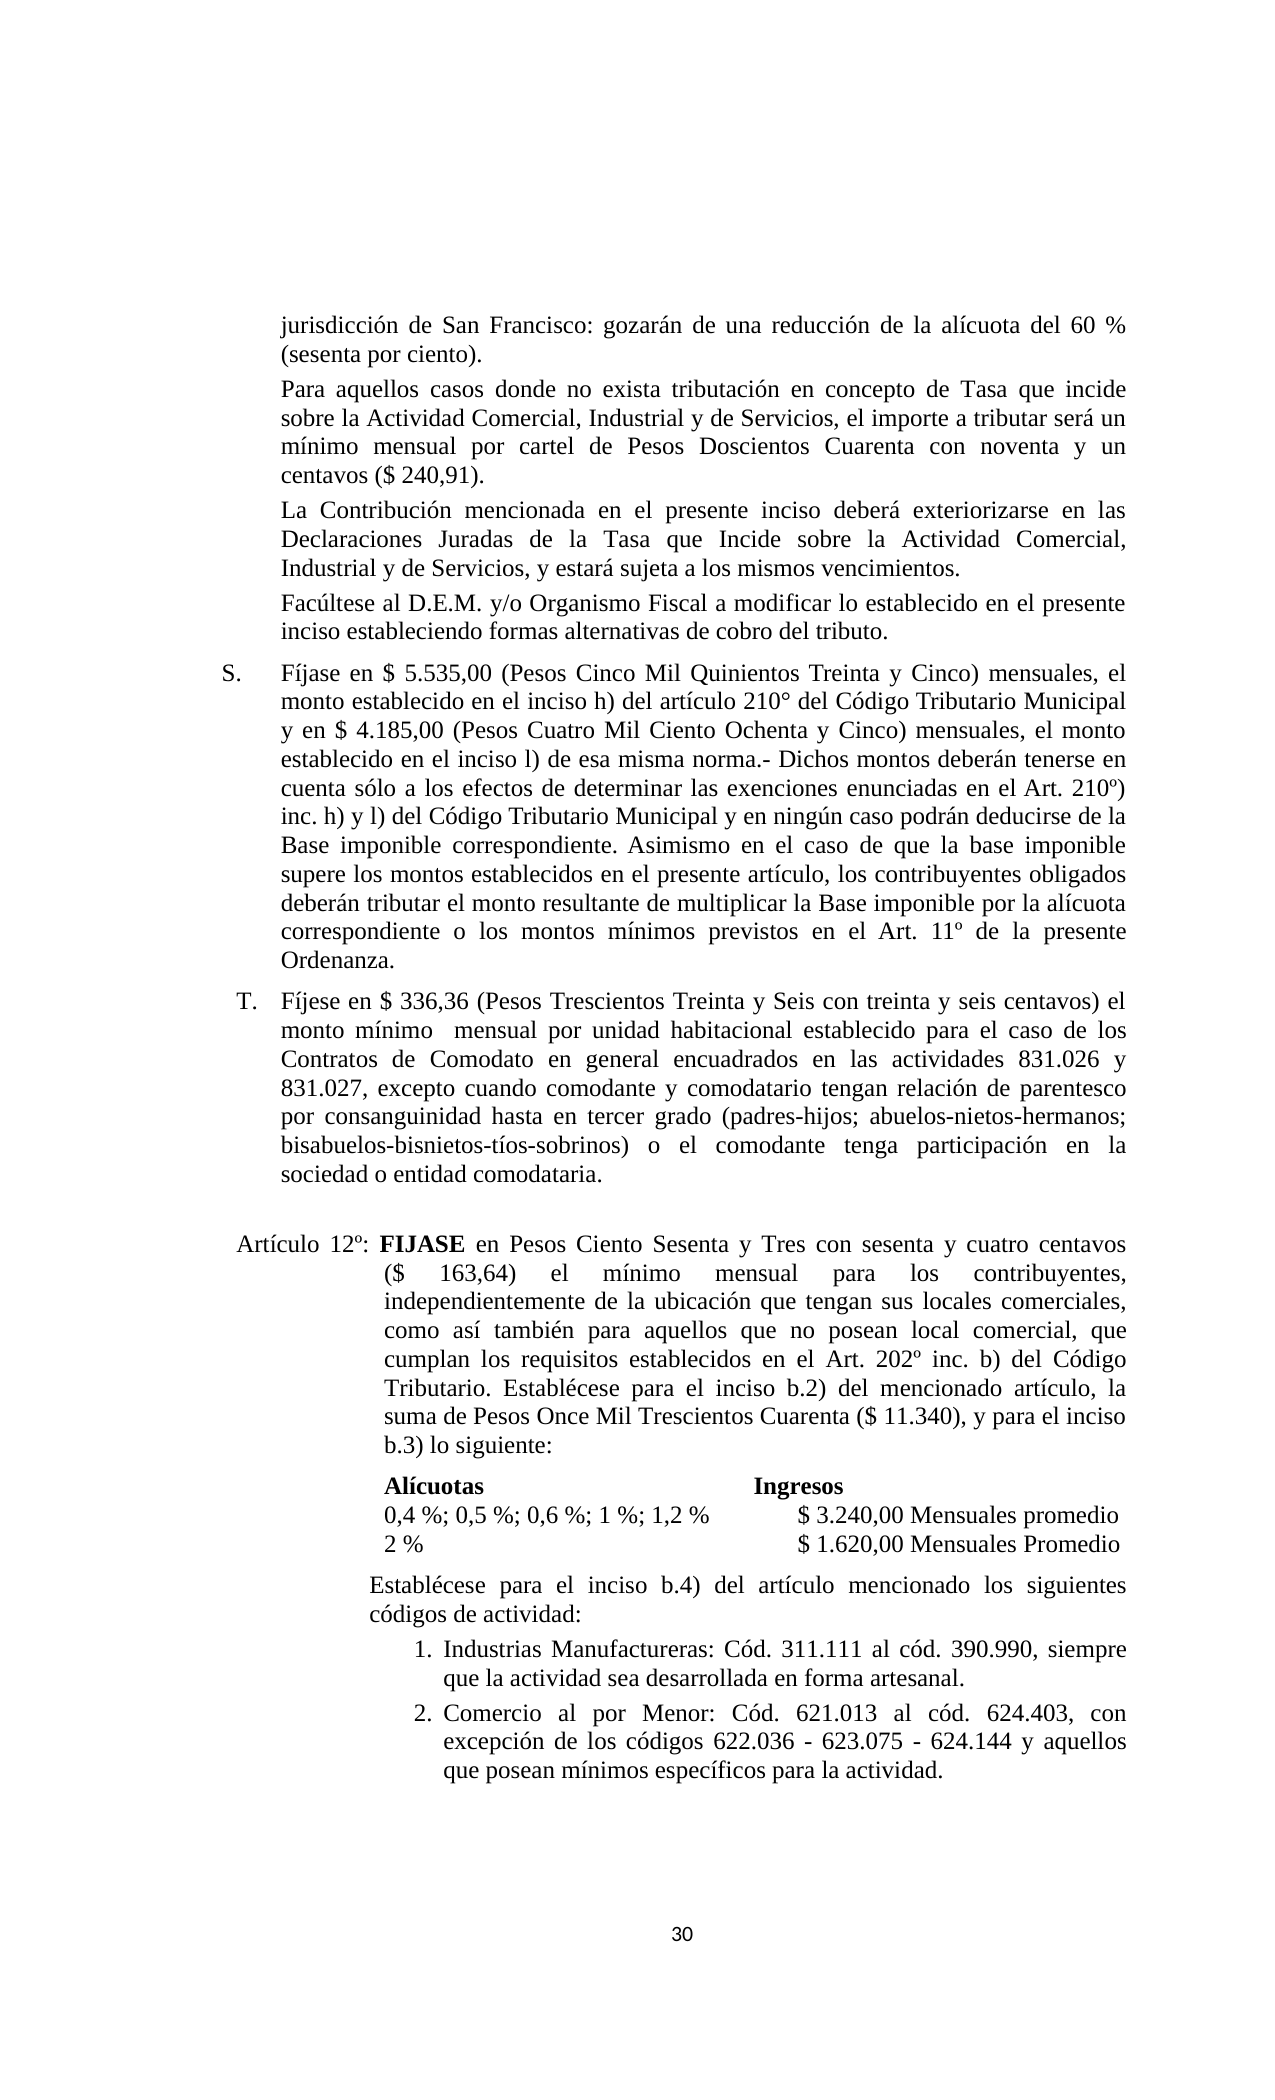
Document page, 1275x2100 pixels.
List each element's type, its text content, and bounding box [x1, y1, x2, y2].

list Fíjase en $ 5.535,00 (Pesos Cinco Mil Quinientos Treinta y Cinco) mensuales, el monto establecido en el inciso h) del artículo 210° del Código Tributario Municipal y en $ 4.185,00 (Pesos Cuatro Mil Ciento Ochenta y Cinco) mensuales, el monto establecido en el inciso l) de esa misma norma.- Dichos montos deberán tenerse en cuenta sólo a los efectos de determinar las exenciones enunciadas en el Art. 210º) inc. h) y l) del Código Tributario Municipal y en ningún caso podrán deducirse de la Base imponible correspondiente. Asimismo en el caso de que la base imponible supere los montos establecidos en el presente artículo, los contribuyentes obligados deberán tributar el monto resultante de multiplicar la Base imponible por la alícuota correspondiente o los montos mínimos previstos en el Art. 11º de la presente Ordenanza. [221, 658, 1127, 974]
text Facúltese al D.E.M. y/o Organismo Fiscal a modificar lo establecido en el presente inciso estableciendo formas alternativas de cobro del tributo. [281, 588, 1127, 645]
text Alícuotas Ingresos [384, 1471, 1127, 1500]
text Establécese para el inciso b.4) del artículo mencionado los siguientes códigos de actividad: [369, 1570, 1127, 1628]
text Para aquellos casos donde no exista tributación en concepto de Tasa que incide sobre la Actividad Comercial, Industrial y de Servicios, el importe a tributar será un mínimo mensual por cartel de Pesos Doscientos Cuarenta con noventa y un centavos ($ 240,91). [281, 374, 1127, 489]
text 2 % $ 1.620,00 Mensuales Promedio [384, 1529, 1127, 1558]
list Industrias Manufactureras: Cód. 311.111 al cód. 390.990, siempre que la actividad sea desarrollada en forma artesanal. [413, 1634, 1127, 1691]
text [281, 310, 1127, 368]
text Artículo 12º: FIJASE en Pesos Ciento Sesenta y Tres con sesenta y cuatro centavos ($ 163,64) el mínimo mensual para los contribuyentes, independientemente de la ubicación que tengan sus locales comerciales, como así también para aquellos que no posean local comercial, que cumplan los requisitos establecidos en el Art. 202º inc. b) del Código Tributario. Establécese para el inciso b.2) del mencionado artículo, la suma de Pesos Once Mil Trescientos Cuarenta ($ 11.340), y para el inciso b.3) lo siguiente: [236, 1229, 1127, 1459]
text La Contribución mencionada en el presente inciso deberá exteriorizarse en las Declaraciones Juradas de la Tasa que Incide sobre la Actividad Comercial, Industrial y de Servicios, y estará sujeta a los mismos vencimientos. [281, 495, 1127, 581]
list Fíjese en $ 336,36 (Pesos Trescientos Treinta y Seis con treinta y seis centavos) el monto mínimo mensual por unidad habitacional establecido para el caso de los Contratos de Comodato en general encuadrados en las actividades 831.026 y 831.027, excepto cuando comodante y comodatario tengan relación de parentesco por consanguinidad hasta en tercer grado (padres-hijos; abuelos-nietos-hermanos; bisabuelos-bisnietos-tíos-sobrinos) o el comodante tenga participación en la sociedad o entidad comodataria. [236, 986, 1127, 1188]
list Comercio al por Menor: Cód. 621.013 al cód. 624.403, con excepción de los códigos 622.036 - 623.075 - 624.144 y aquellos que posean mínimos específicos para la actividad. [413, 1698, 1127, 1784]
text 0,4 %; 0,5 %; 0,6 %; 1 %; 1,2 % $ 3.240,00 Mensuales promedio [384, 1500, 1127, 1529]
